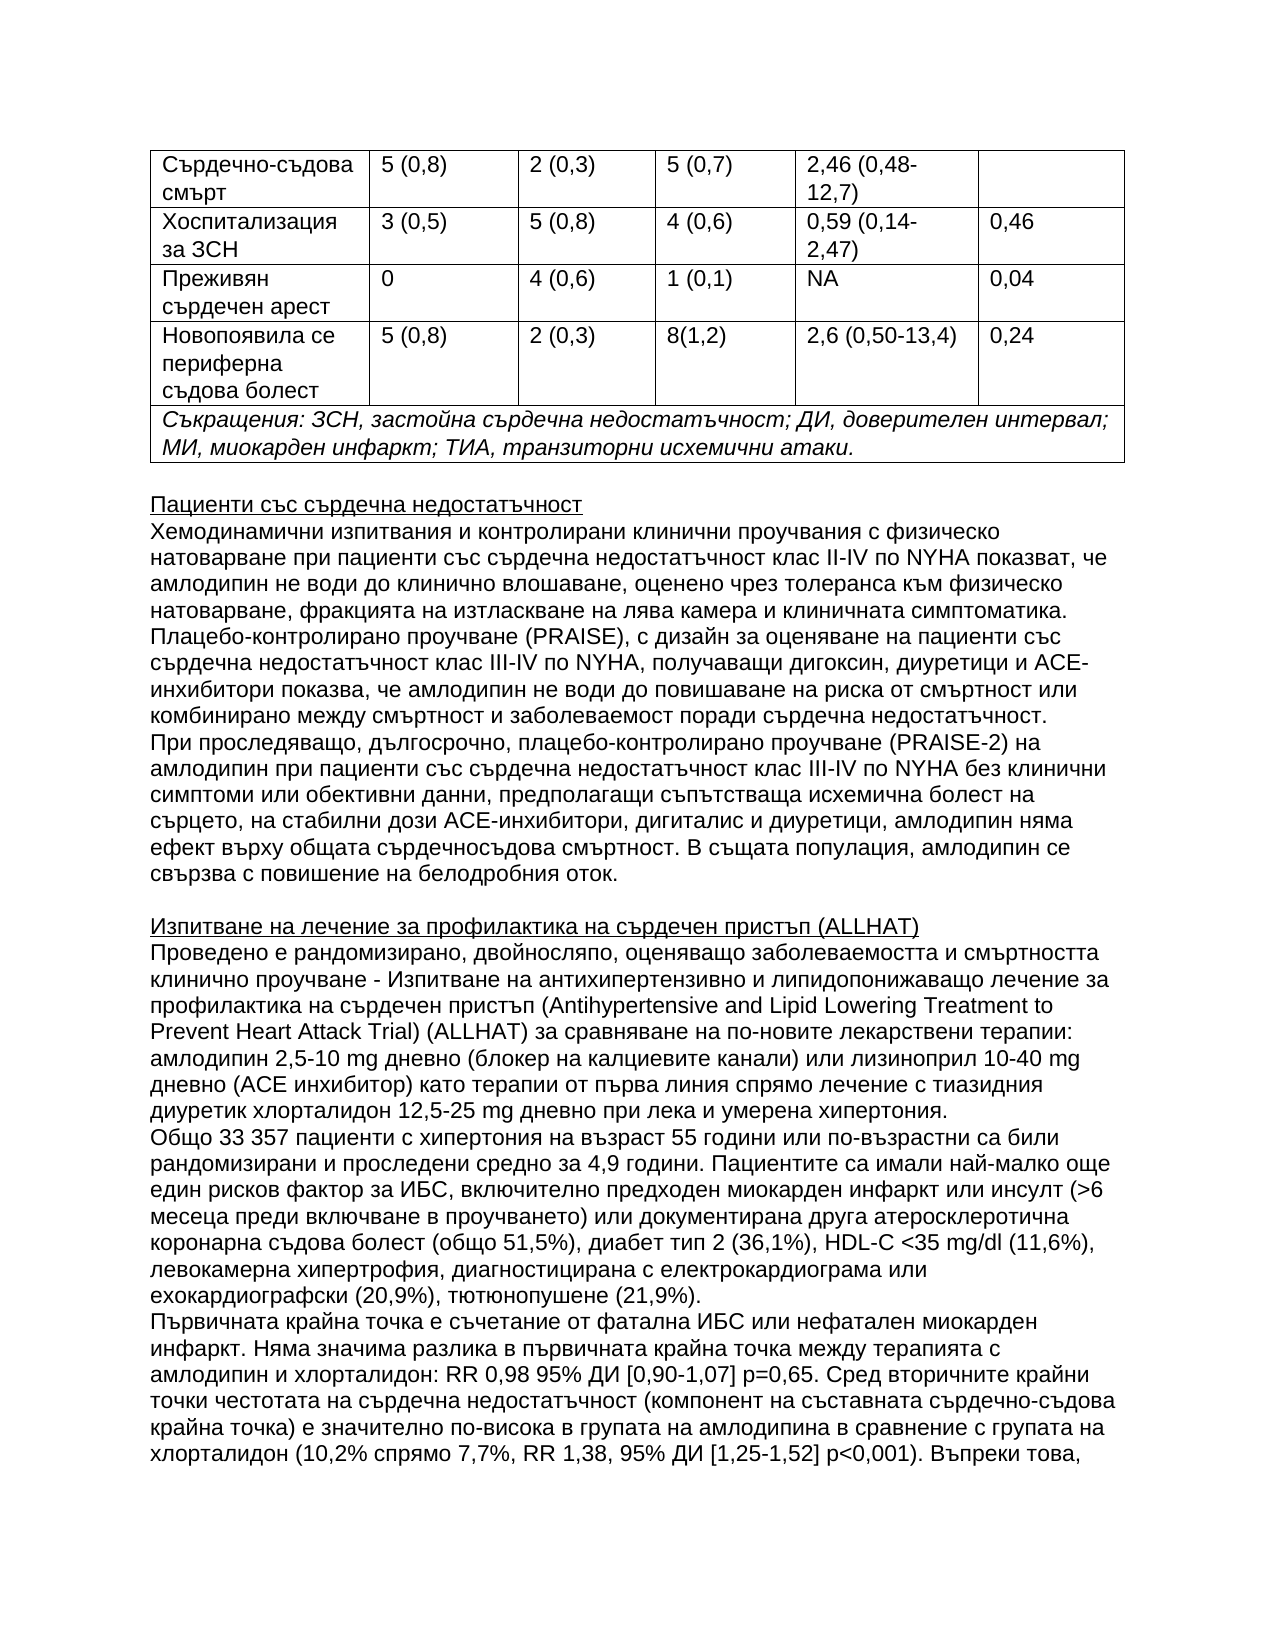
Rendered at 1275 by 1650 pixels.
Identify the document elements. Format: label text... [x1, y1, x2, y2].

table_cell 2 (0,3) [519, 151, 655, 207]
text Проведено е рандомизирано, двойносляпо, оценяващо заболеваемостта и смъртността клинично проучване - Изпитване на антихипертензивно и липидопонижаващо лечение за профилактика на сърдечен пристъп (Antihypertensive and Lipid Lowering Treatment to Prevent Heart Attack Trial) (ALLHAT) за сравняване на по-новите лекарствени терапии: амлодипин 2,5-10 mg дневно (блокер на калциевите канали) или лизиноприл 10-40 mg дневно (АСЕ инхибитор) като терапии от първа линия спрямо лечение с тиазидния диуретик хлорталидон 12,5-25 mg дневно при лека и умерена хипертония. [150, 939, 1125, 1124]
table_cell 2,6 (0,50-13,4) [796, 322, 978, 405]
table_cell 0,46 [979, 208, 1124, 264]
table_cell Новопоявила се периферна съдова болест [151, 322, 369, 405]
table_cell 5 (0,8) [370, 151, 518, 207]
table_cell Преживян сърдечен арест [151, 265, 369, 321]
text Пациенти със сърдечна недостатъчност [150, 491, 1125, 518]
table_cell 0 [370, 265, 518, 321]
table_cell 0,04 [979, 265, 1124, 321]
table_cell 4 (0,6) [656, 208, 795, 264]
table_cell 1 (0,1) [656, 265, 795, 321]
table_cell 5 (0,8) [370, 322, 518, 405]
text Общо 33 357 пациенти с хипертония на възраст 55 години или по-възрастни са били рандомизирани и проследени средно за 4,9 години. Пациентите са имали най-малко още един рисков фактор за ИБС, включително предходен миокарден инфаркт или инсулт (>6 месеца преди включване в проучването) или документирана друга атеросклеротична коронарна съдова болест (общо 51,5%), диабет тип 2 (36,1%), HDL-C <35 mg/dl (11,6%), левокамерна хипертрофия, диагностицирана с електрокардиограма или ехокардиографски (20,9%), тютюнопушене (21,9%). [150, 1124, 1125, 1308]
table_cell [979, 151, 1124, 207]
text Плацебо-контролирано проучване (PRAISE), с дизайн за оценяване на пациенти със сърдечна недостатъчност клас III-IV по NYHA, получаващи дигоксин, диуретици и АСЕ-инхибитори показва, че амлодипин не води до повишаване на риска от смъртност или комбинирано между смъртност и заболеваемост поради сърдечна недостатъчност. [150, 623, 1125, 728]
table_cell 3 (0,5) [370, 208, 518, 264]
table_cell Сърдечно-съдова смърт [151, 151, 369, 207]
table_cell 4 (0,6) [519, 265, 655, 321]
table_cell 2 (0,3) [519, 322, 655, 405]
table_cell Съкращения: ЗСН, застойна сърдечна недостатъчност; ДИ, доверителен интервал; МИ, миокарден инфаркт; ТИА, транзиторни исхемични атаки. [151, 406, 1124, 462]
table_cell 5 (0,8) [519, 208, 655, 264]
table_cell NA [796, 265, 978, 321]
text Хемодинамични изпитвания и контролирани клинични проучвания с физическо натоварване при пациенти със сърдечна недостатъчност клас II-IV по NYHA показват, че амлодипин не води до клинично влошаване, оценено чрез толеранса към физическо натоварване, фракцията на изтласкване на лява камера и клиничната симптоматика. [150, 518, 1125, 623]
text Изпитване на лечение за профилактика на сърдечен пристъп (ALLHAT) [150, 913, 1125, 939]
table_cell Хоспитализация за ЗСН [151, 208, 369, 264]
text При проследяващо, дългосрочно, плацебо-контролирано проучване (PRAISE-2) на амлодипин при пациенти със сърдечна недостатъчност клас III-IV по NYHA без клинични симптоми или обективни данни, предполагащи съпътстваща исхемична болест на сърцето, на стабилни дози АСЕ-инхибитори, дигиталис и диуретици, амлодипин няма ефект върху общата сърдечносъдова смъртност. В същата популация, амлодипин се свързва с повишение на белодробния оток. [150, 728, 1125, 887]
table_cell 0,24 [979, 322, 1124, 405]
table_cell 0,59 (0,14-2,47) [796, 208, 978, 264]
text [150, 1308, 1125, 1466]
table_cell 5 (0,7) [656, 151, 795, 207]
table_cell 8(1,2) [656, 322, 795, 405]
table_cell 2,46 (0,48-12,7) [796, 151, 978, 207]
